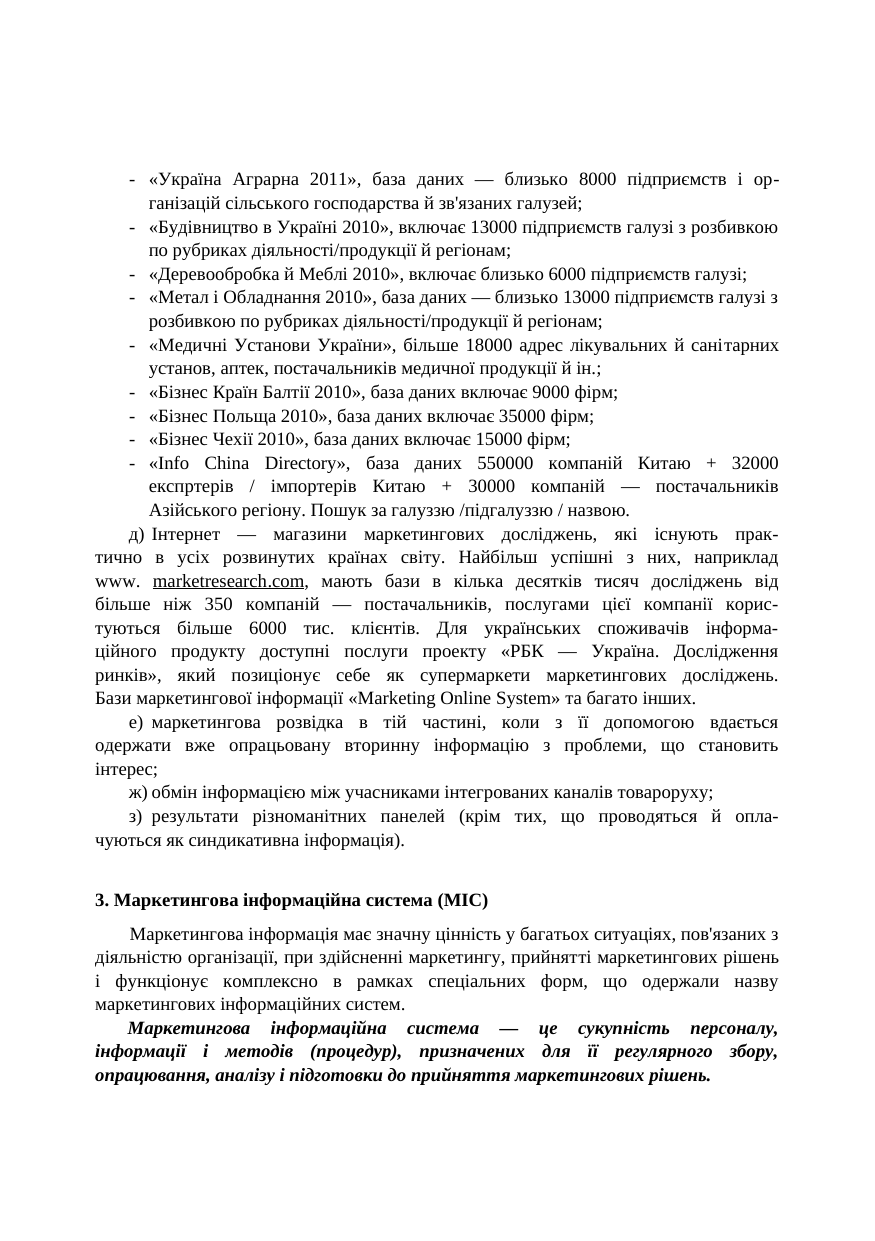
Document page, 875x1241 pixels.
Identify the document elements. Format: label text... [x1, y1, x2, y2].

text Маркетингова інформація має значну цінність у багатьох ситуаціях, пов'язаних з діяльністю організації, при здійсненні маркетингу, прийнятті маркетингових рішень і функціонує комплексно в рамках спеціальних форм, що одержали назву маркетингових інформаційних систем. [95, 921, 779, 1016]
list «Метал і Обладнання 2010», база даних — близько 13000 підприємств галузі з розбивкою по рубриках діяльності/продукції й регіонам; [129, 285, 779, 332]
text Маркетингова інформаційна система — це сукупність персоналу, інформації і методів (процедур), призначених для її регулярного збору, опрацювання, аналізу і підготовки до прийняття маркетингових рішень. [95, 1016, 779, 1086]
list «Будівництво в Україні 2010», включає 13000 підприємств галузі з розбивкою по рубриках діяльності/продукції й регіонам; [129, 214, 779, 262]
list «Медичні Установи України», більше 18000 адрес лікувальних й санітарних установ, аптек, постачальників медичної продукції й ін.; [129, 332, 779, 379]
list «Info China Directory», база даних 550000 компаній Китаю + 32000 експртерів / імпортерів Китаю + 30000 компаній — постачальників Азійського регіону. Пошук за галуззю /підгалуззю / назвою. [129, 451, 779, 521]
text з) результати різноманітних панелей (крім тих, що проводяться й опла- чуються як синдикативна інформація). [95, 804, 779, 851]
text е) маркетингова розвідка в тій частині, коли з її допомогою вдається одержати вже опрацьовану вторинну інформацію з проблеми, що становить інтерес; [95, 709, 779, 780]
text д) Інтернет — магазини маркетингових досліджень, які існують прак- тично в усіх розвинутих країнах світу. Найбільш успішні з них, наприклад www. marketresearch.com, мають бази в кілька десятків тисяч досліджень від більше ніж 350 компаній — постачальників, послугами цієї компанії корис- туються більше 6000 тис. клієнтів. Для українських споживачів інформа- ційного продукту доступні послуги проекту «РБК — Україна. Дослідження ринків», який позиціонує себе як супермаркети маркетингових досліджень. Бази маркетингової інформації «Marketing Online System» та багато інших. [95, 521, 779, 709]
list «Бізнес Польща 2010», база даних включає 35000 фірм; [129, 403, 779, 427]
text ж) обмін інформацією між учасниками інтегрованих каналів товароруху; [128, 780, 779, 804]
text 3. Маркетингова інформаційна система (МІС) [95, 888, 779, 910]
list «Бізнес Країн Балтії 2010», база даних включає 9000 фірм; [129, 379, 779, 403]
list «Деревообробка й Меблі 2010», включає близько 6000 підприємств галузі; [129, 262, 779, 285]
list «Україна Аграрна 2011», база даних — близько 8000 підприємств і організацій сільського господарства й зв'язаних галузей; [129, 167, 779, 214]
list «Бізнес Чехії 2010», база даних включає 15000 фірм; [129, 427, 779, 451]
